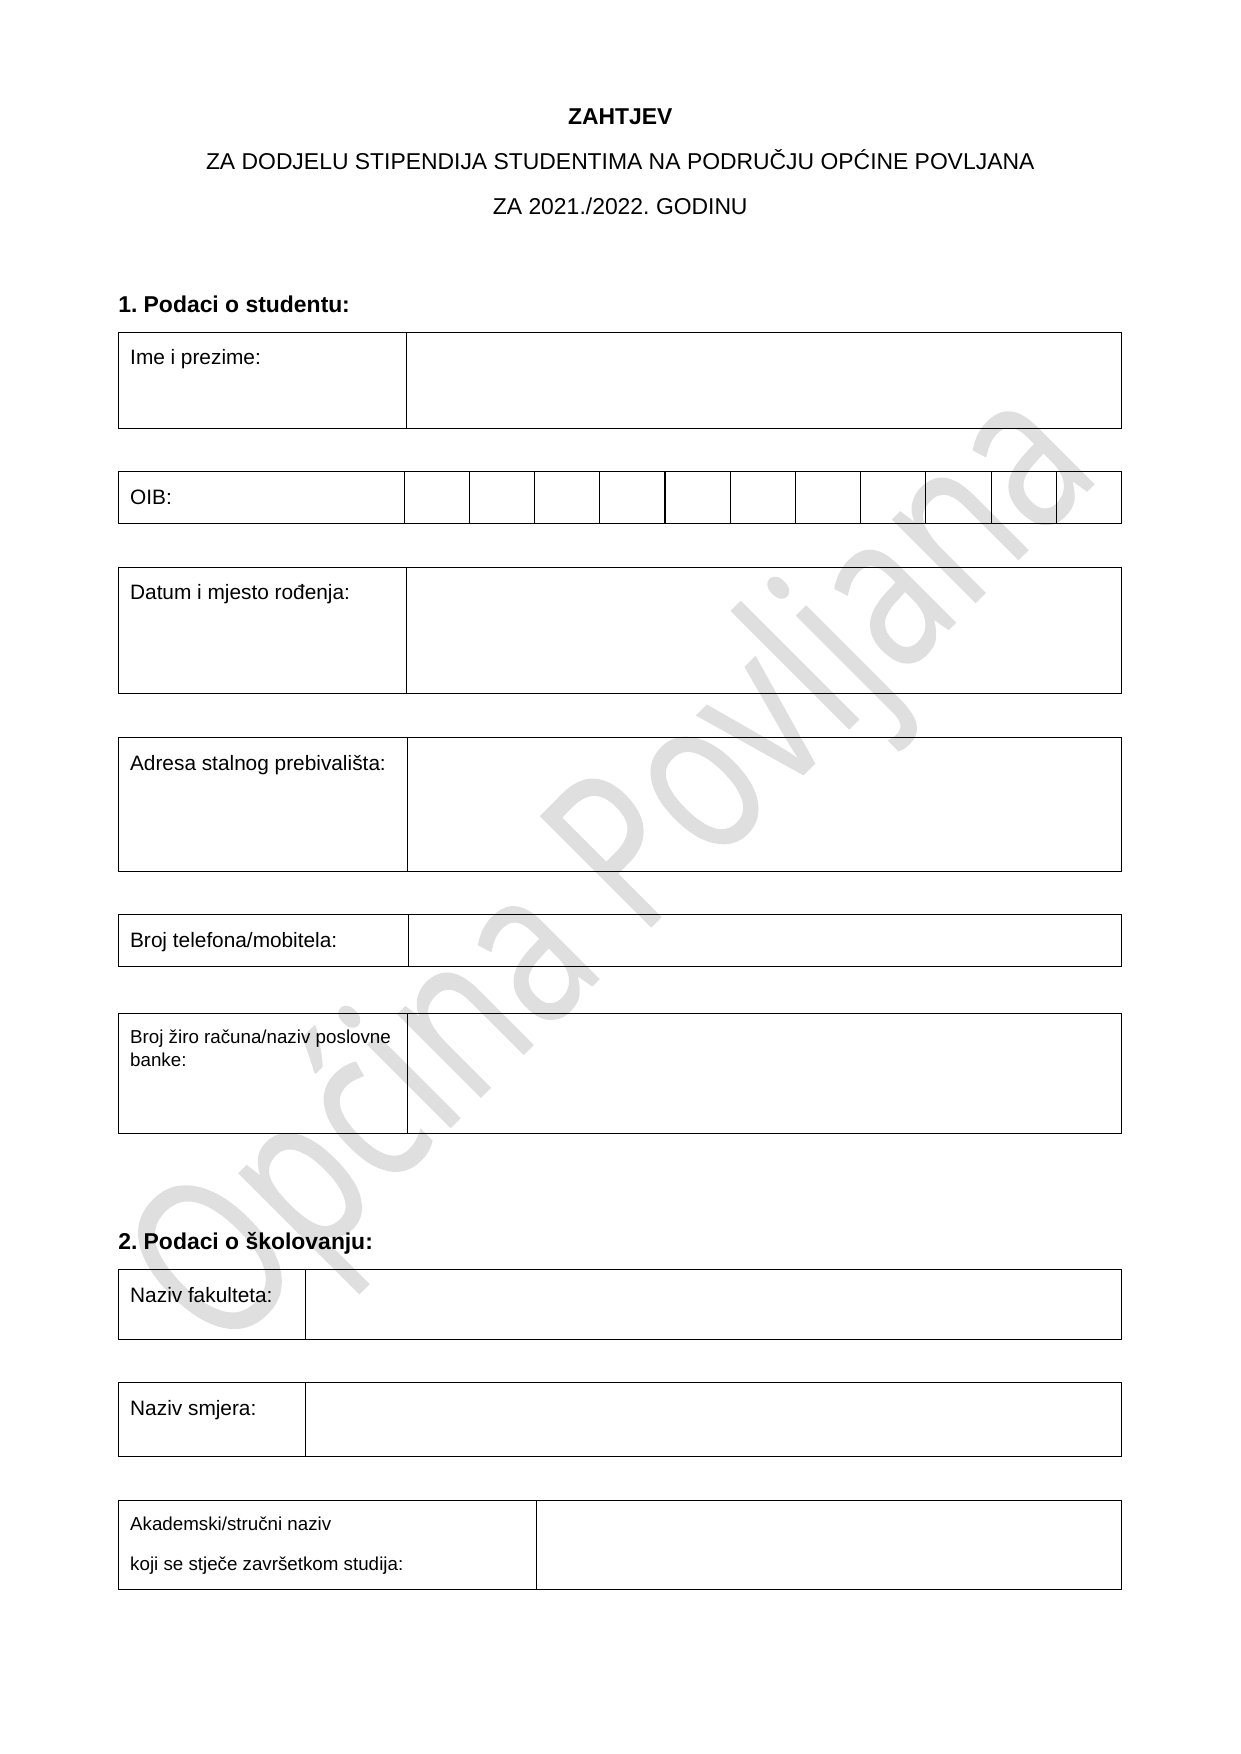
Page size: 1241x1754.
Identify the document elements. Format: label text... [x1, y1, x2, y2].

table_header [408, 1014, 1121, 1133]
table_header [537, 1501, 1121, 1589]
table_header [731, 472, 795, 523]
table_header [1057, 472, 1121, 523]
table_header [407, 568, 1121, 693]
table_header [306, 1383, 1121, 1456]
table_header [992, 472, 1056, 523]
table_header Datum i mjesto rođenja: [119, 568, 406, 693]
table_header [926, 472, 991, 523]
text ZAHTJEV [118, 103, 1122, 129]
table_header Naziv smjera: [119, 1383, 305, 1456]
text ZA DODJELU STIPENDIJA STUDENTIMA NA PODRUČJU OPĆINE POVLJANA [118, 148, 1122, 174]
text 2. Podaci o školovanju: [118, 1228, 1122, 1254]
table_header [470, 472, 534, 523]
table_header Naziv fakulteta: [119, 1270, 305, 1338]
table_header Broj žiro računa/naziv poslovne banke: [119, 1014, 407, 1133]
text 1. Podaci o studentu: [118, 291, 1122, 317]
table_header OIB: [119, 472, 404, 523]
table_header Adresa stalnog prebivališta: [119, 738, 407, 871]
table_header Akademski/stručni naziv koji se stječe završetkom studija: [119, 1501, 536, 1589]
table_header [306, 1270, 1121, 1338]
table_header [405, 472, 469, 523]
table_header [796, 472, 860, 523]
table_header [408, 738, 1121, 871]
table_header Broj telefona/mobitela: [119, 915, 408, 966]
text ZA 2021./2022. GODINU [118, 193, 1122, 219]
table_header [600, 472, 664, 523]
table_header [409, 915, 1121, 966]
table_header [535, 472, 599, 523]
table_header Ime i prezime: [119, 333, 406, 427]
table_header [407, 333, 1121, 427]
table_header [666, 472, 730, 523]
table_header [861, 472, 925, 523]
